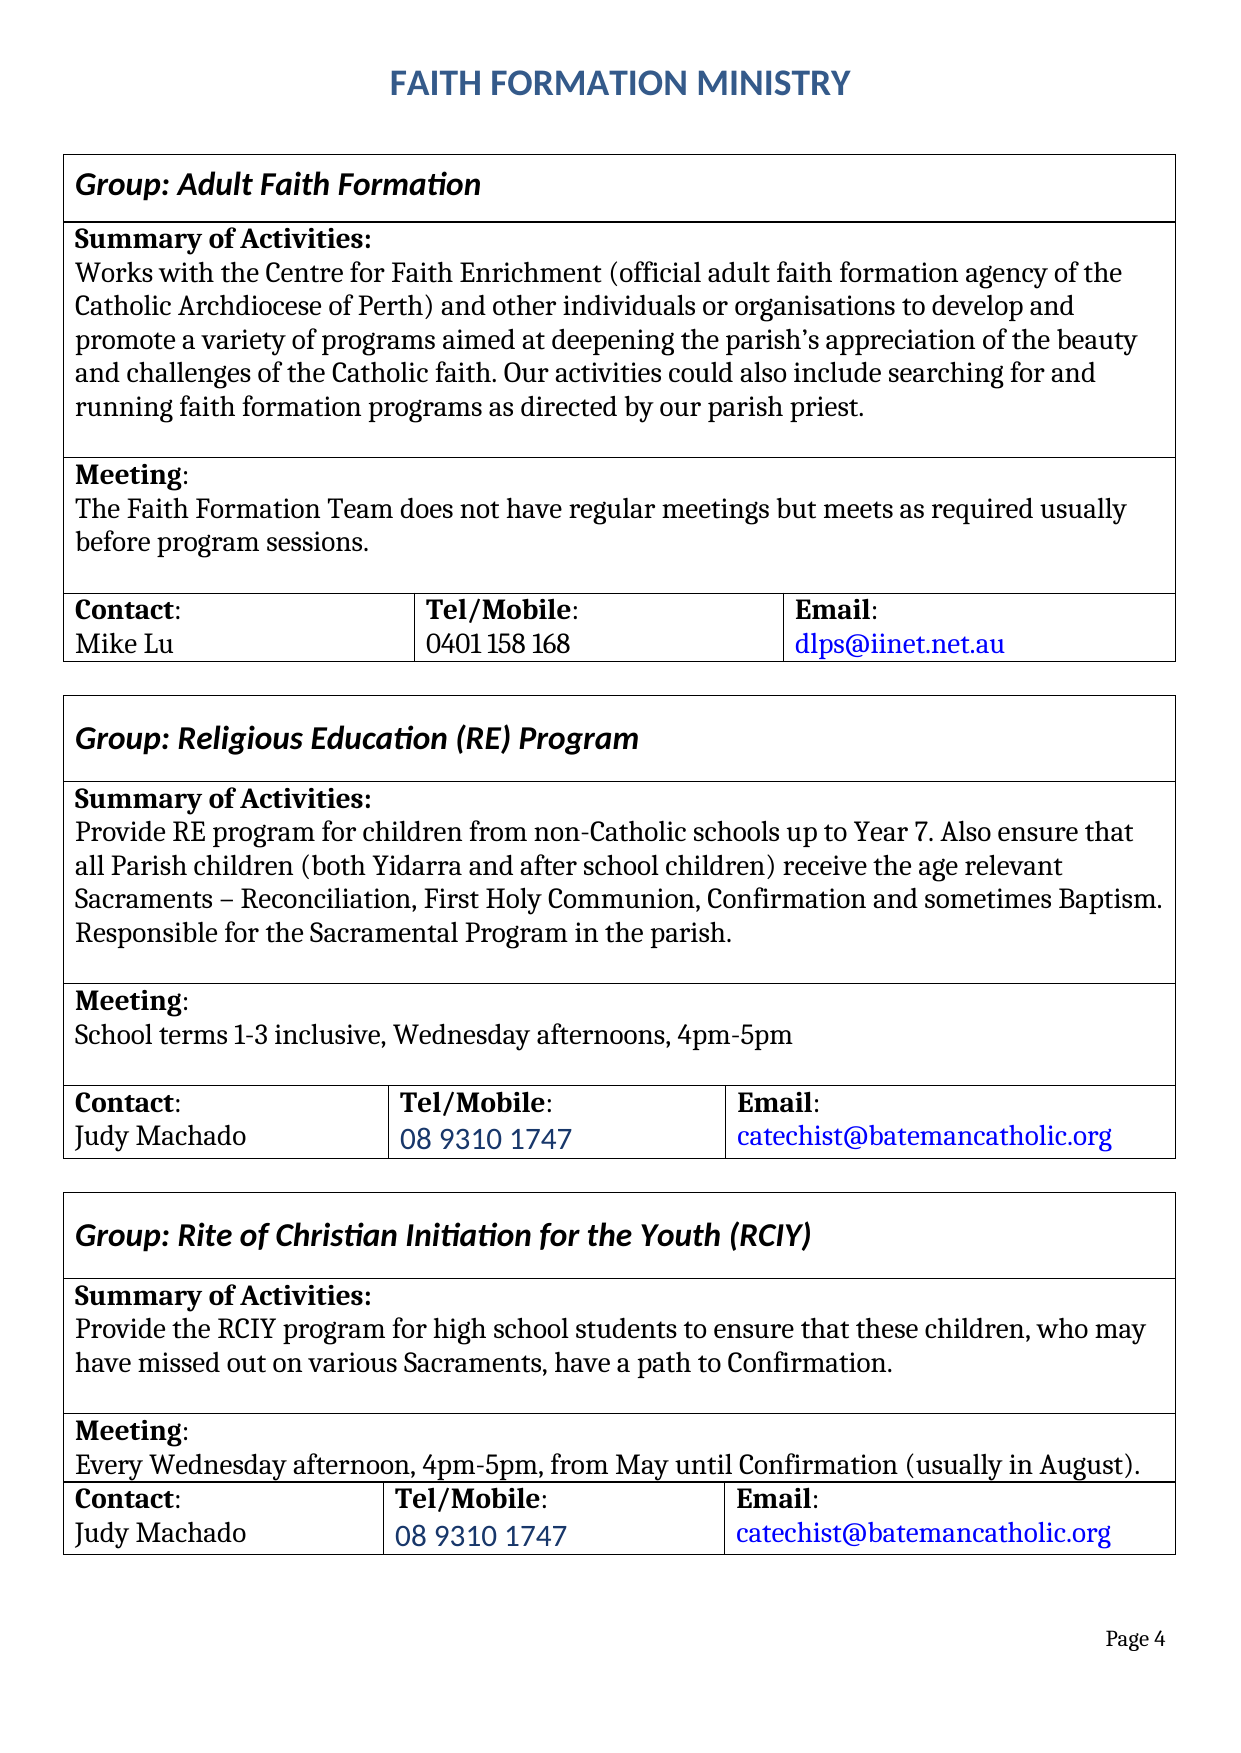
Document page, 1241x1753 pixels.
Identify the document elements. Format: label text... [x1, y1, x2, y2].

table_header Group: Rite of Christian Initiation for the Youth (RCIY) [64, 1193, 1175, 1278]
table_cell Tel/Mobile: 08 9310 1747 [384, 1483, 724, 1554]
table_cell Meeting: The Faith Formation Team does not have regular meetings but meets as required usually before program sessions. [64, 458, 1175, 592]
table_cell Meeting: Every Wednesday afternoon, 4pm-5pm, from May until Confirmation (usually in August). [64, 1414, 1175, 1481]
table_cell Summary of Activities: Works with the Centre for Faith Enrichment (official adult faith formation agency of the Catholic Archdiocese of Perth) and other individuals or organisations to develop and promote a variety of programs aimed at deepening the parish’s appreciation of the beauty and challenges of the Catholic faith. Our activities could also include searching for and running faith formation programs as directed by our parish priest. [64, 223, 1175, 457]
table_cell Summary of Activities: Provide the RCIY program for high school students to ensure that these children, who may have missed out on various Sacraments, have a path to Confirmation. [64, 1279, 1175, 1413]
table_cell Summary of Activities: Provide RE program for children from non-Catholic schools up to Year 7. Also ensure that all Parish children (both Yidarra and after school children) receive the age relevant Sacraments – Reconciliation, First Holy Communion, Confirmation and sometimes Baptism. Responsible for the Sacramental Program in the parish. [64, 782, 1175, 983]
table_cell Contact: Mike Lu [64, 594, 414, 661]
table_header Group: Adult Faith Formation [64, 155, 1175, 221]
table_cell Email: catechist@batemancatholic.org [725, 1483, 1175, 1554]
table_cell Contact: Judy Machado [64, 1086, 388, 1158]
table_cell Tel/Mobile: 0401 158 168 [415, 594, 783, 661]
table_cell Tel/Mobile: 08 9310 1747 [389, 1086, 725, 1158]
table_cell Contact: Judy Machado [64, 1483, 383, 1554]
subtitle FAITH FORMATION MINISTRY [75, 59, 1165, 105]
table_header Group: Religious Education (RE) Program [64, 696, 1175, 781]
table_cell Email: dlps@iinet.net.au [784, 594, 1175, 661]
table_cell Meeting: School terms 1-3 inclusive, Wednesday afternoons, 4pm-5pm [64, 984, 1175, 1085]
table_cell Email: catechist@batemancatholic.org [726, 1086, 1175, 1158]
